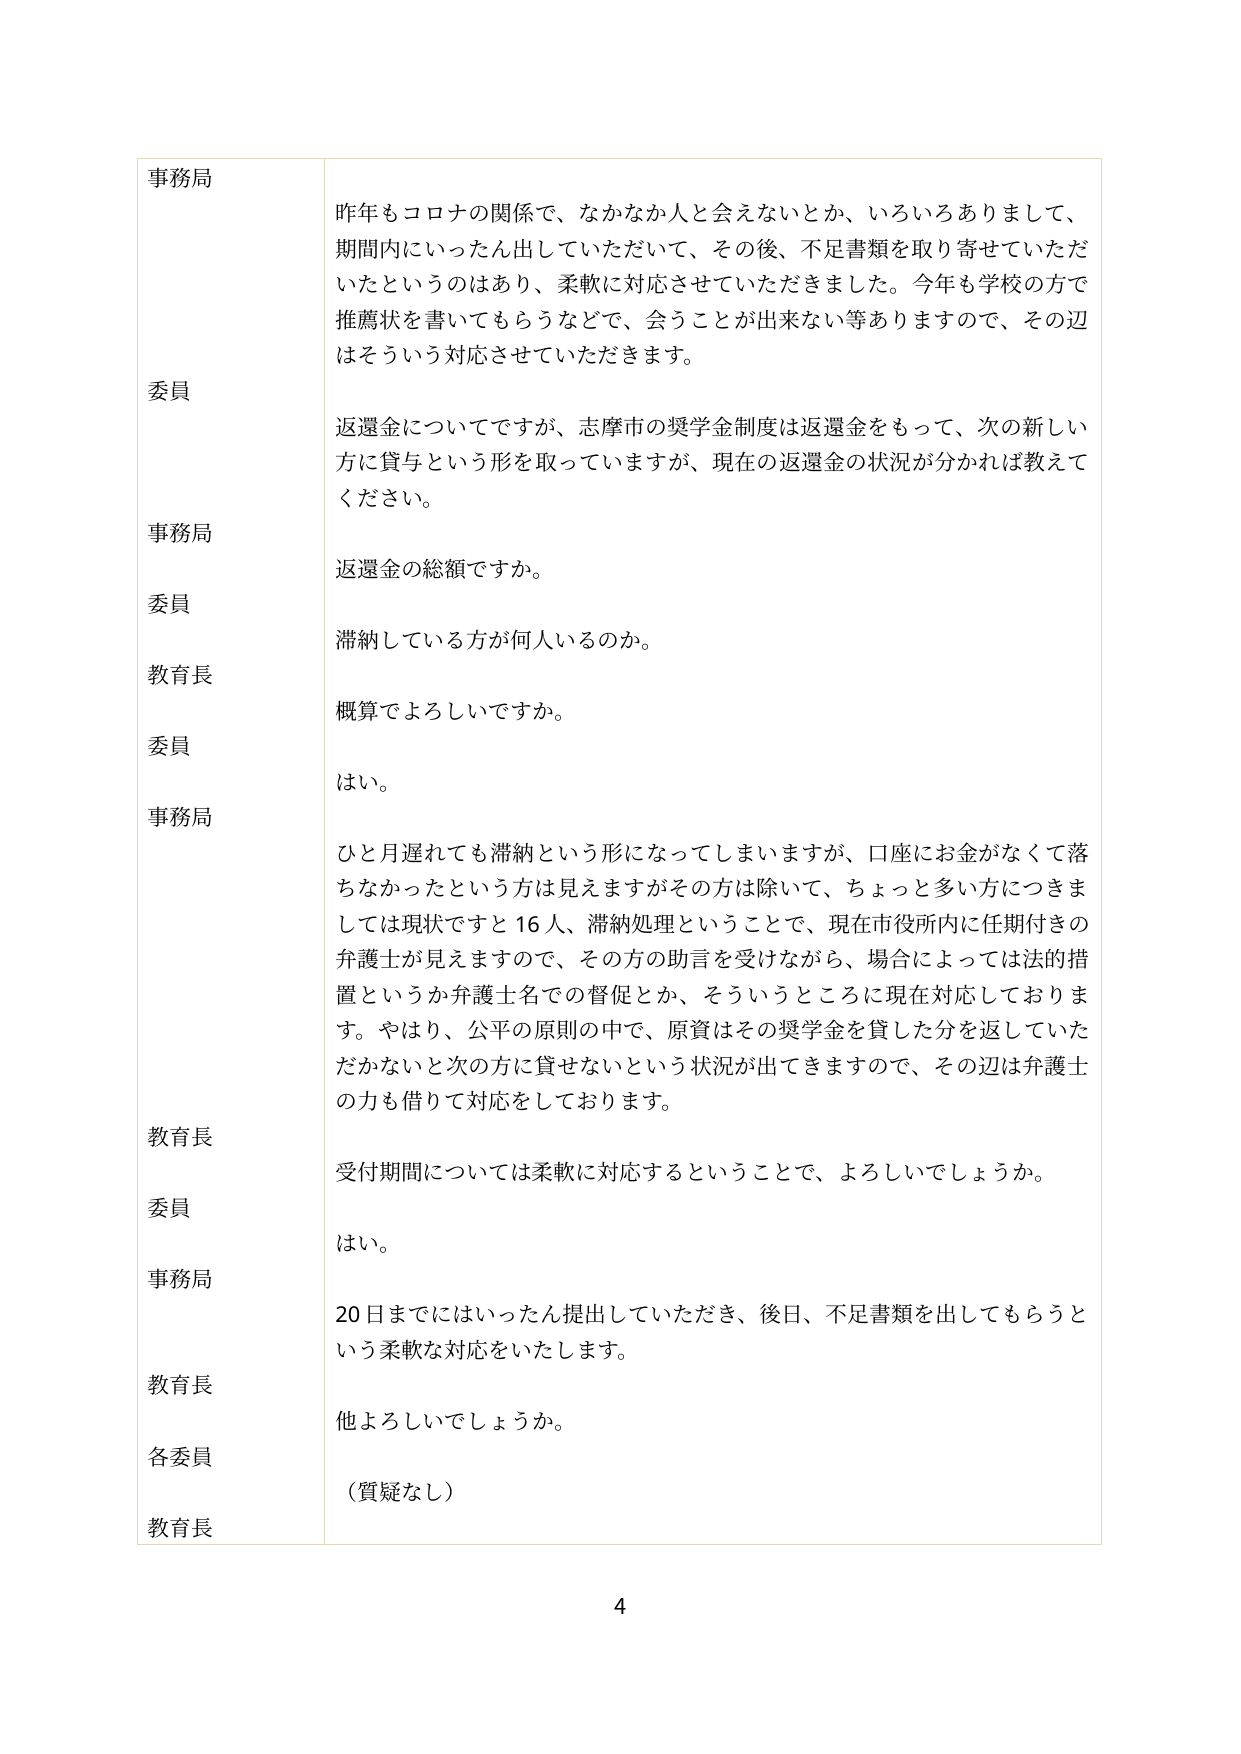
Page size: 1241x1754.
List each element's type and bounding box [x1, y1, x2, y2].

table_cell [138, 159, 324, 1544]
table_cell [325, 159, 1101, 1544]
